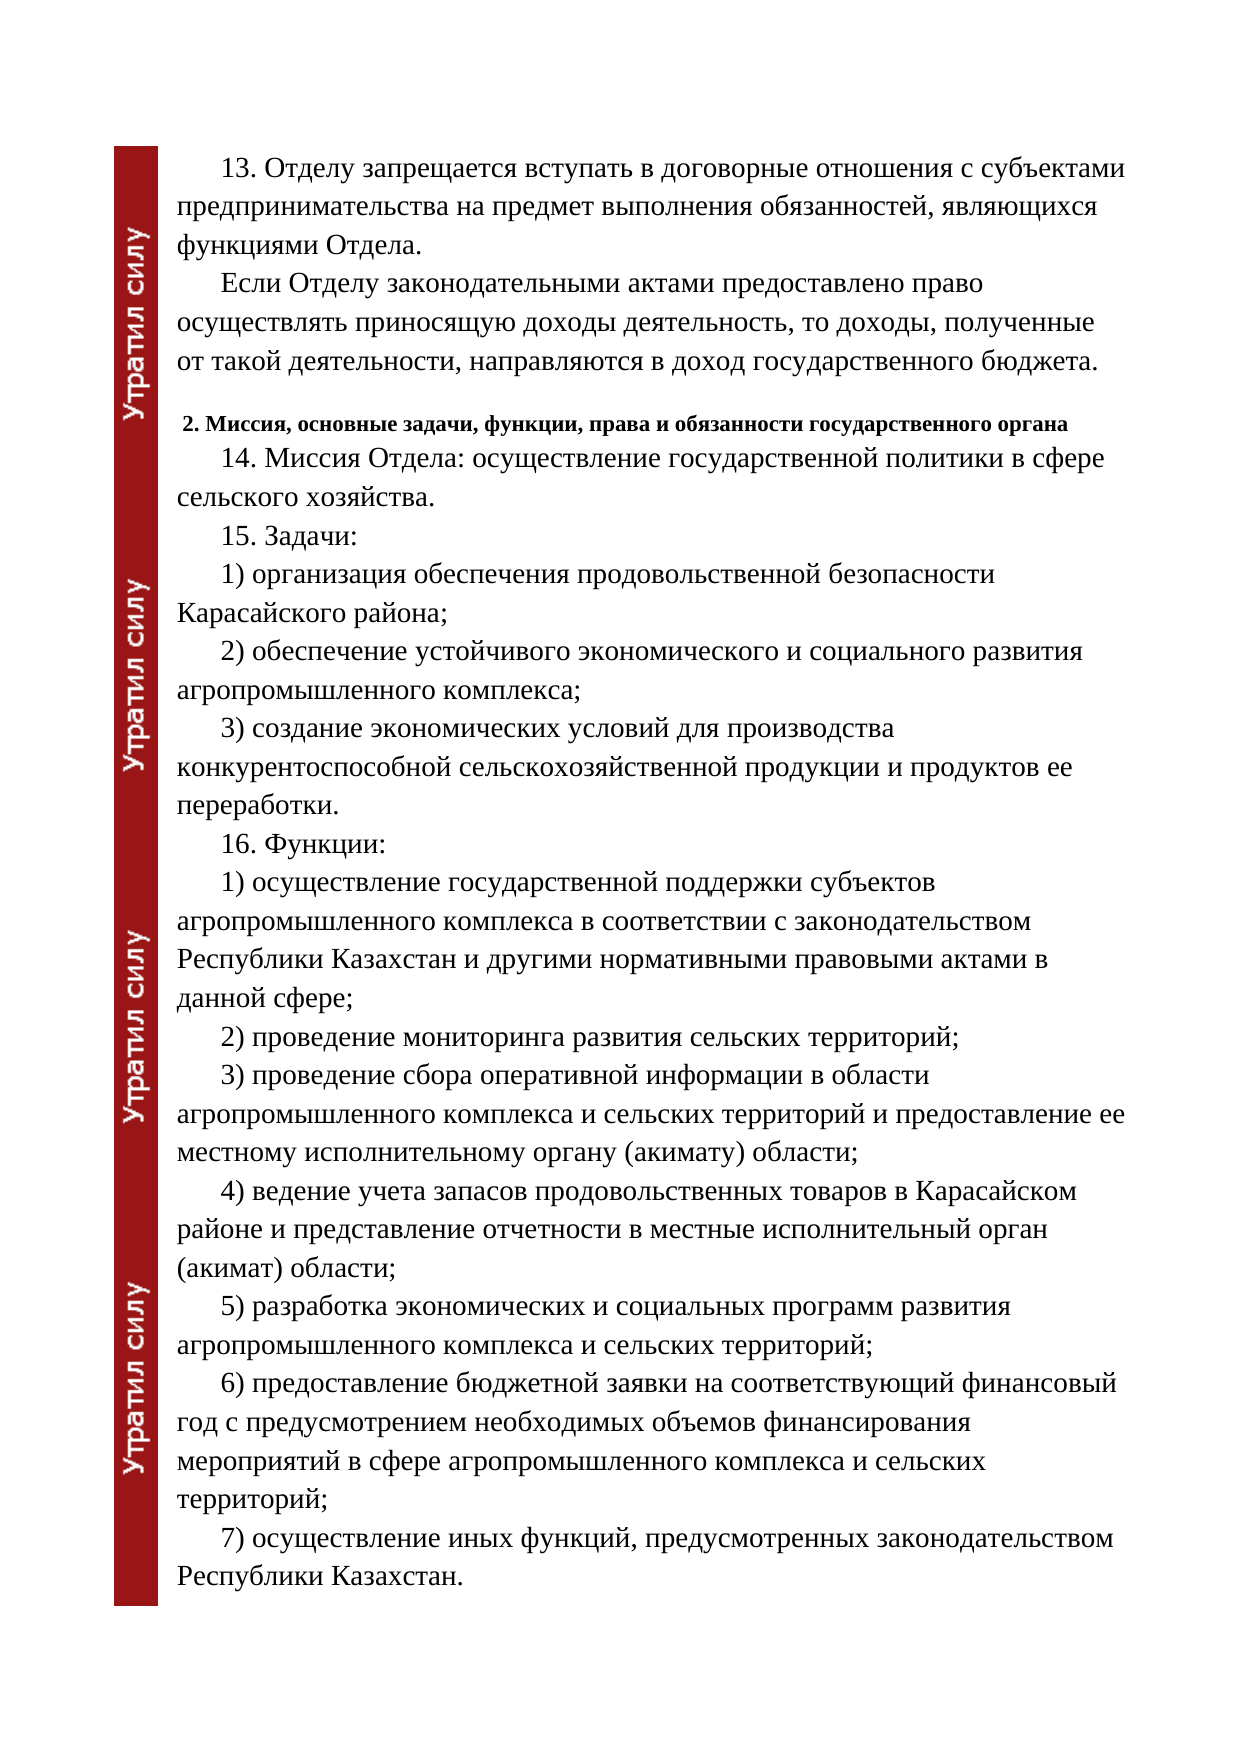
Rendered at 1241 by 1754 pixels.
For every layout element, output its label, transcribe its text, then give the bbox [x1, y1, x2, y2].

picture [114, 146, 158, 150]
picture [114, 406, 158, 410]
picture [114, 1592, 158, 1606]
picture [114, 437, 158, 441]
text 2. Миссия, основные задачи, функции, права и обязанности государственного органа [112, 410, 1128, 437]
